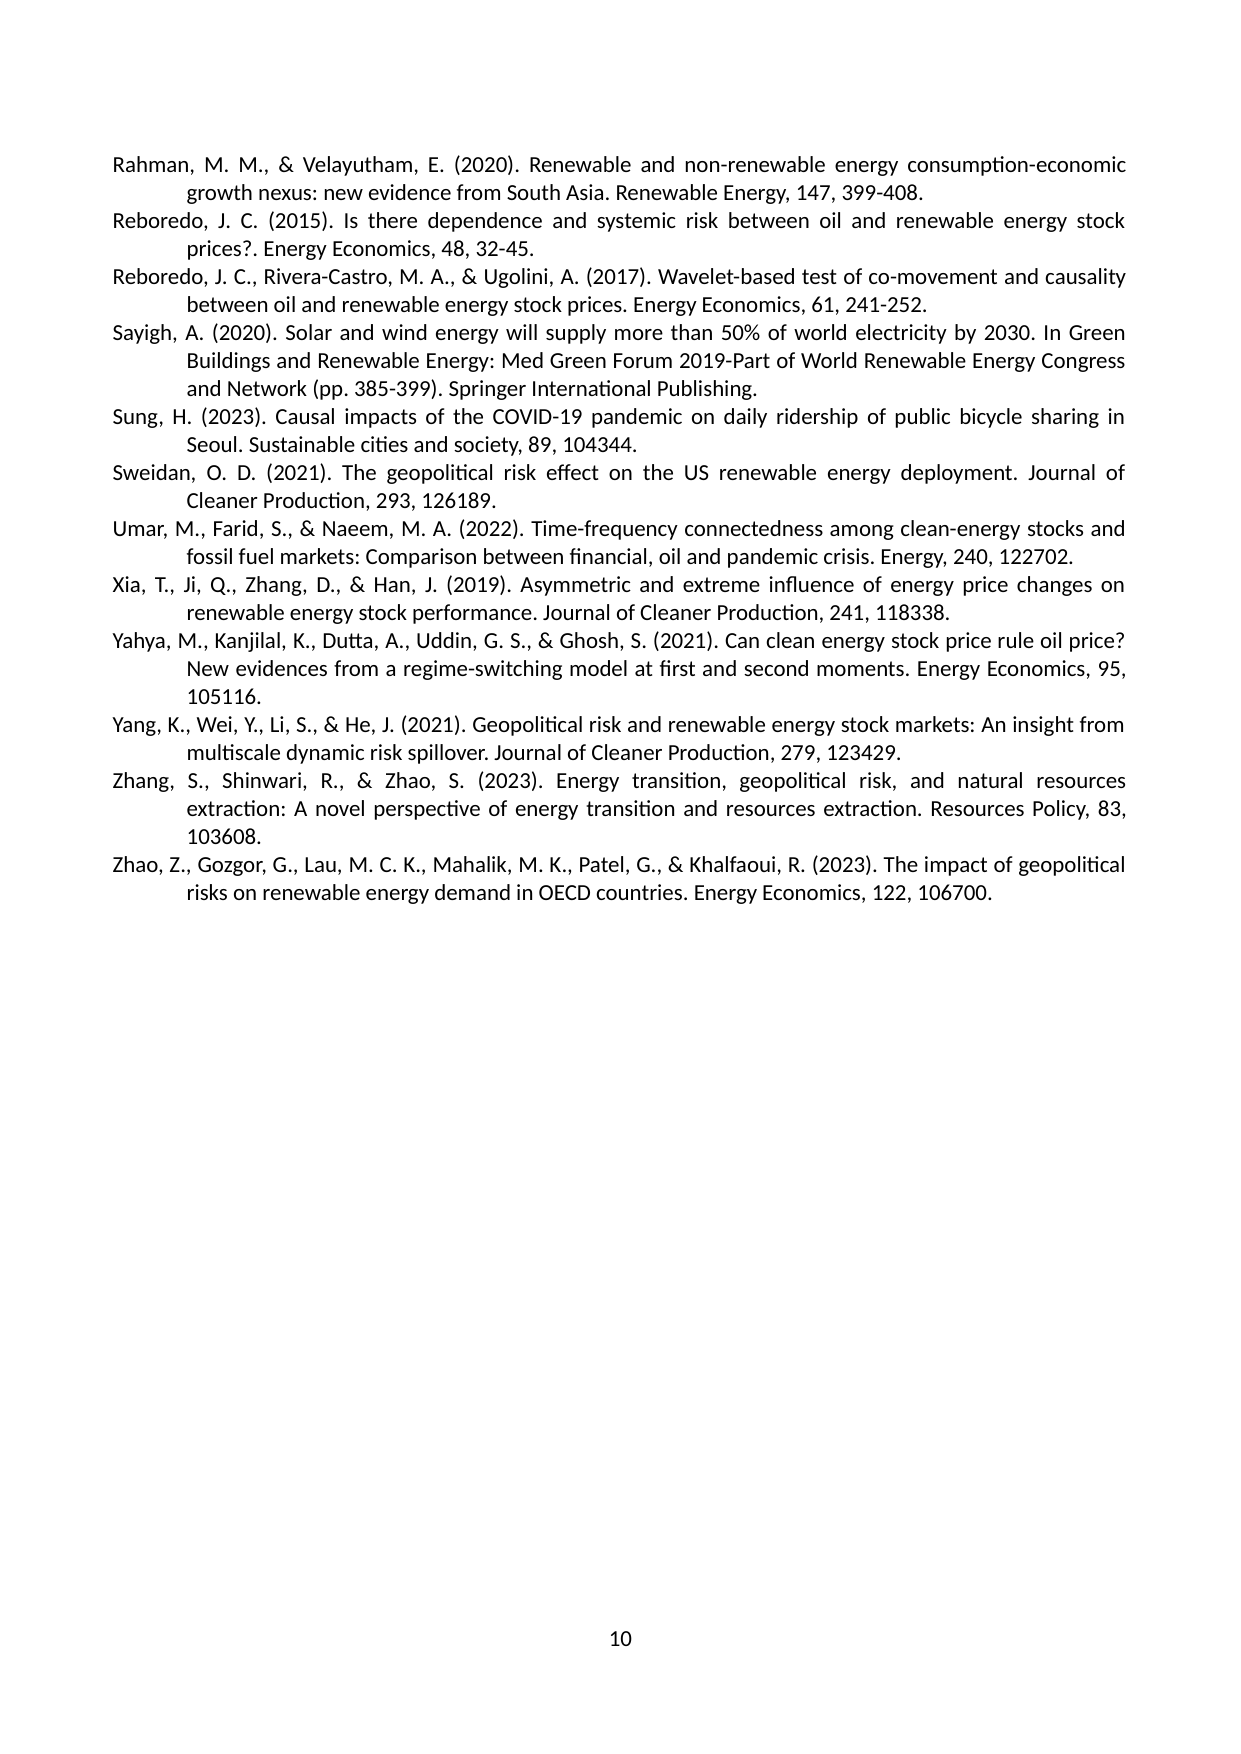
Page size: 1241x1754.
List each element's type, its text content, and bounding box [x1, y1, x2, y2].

text Sayigh, A. (2020). Solar and wind energy will supply more than 50% of world electricity by 2030. In Green Buildings and Renewable Energy: Med Green Forum 2019-Part of World Renewable Energy Congress and Network (pp. 385-399). Springer International Publishing. [112, 318, 1128, 402]
text Zhang, S., Shinwari, R., & Zhao, S. (2023). Energy transition, geopolitical risk, and natural resources extraction: A novel perspective of energy transition and resources extraction. Resources Policy, 83, 103608. [112, 766, 1128, 851]
text Zhao, Z., Gozgor, G., Lau, M. C. K., Mahalik, M. K., Patel, G., & Khalfaoui, R. (2023). The impact of geopolitical risks on renewable energy demand in OECD countries. Energy Economics, 122, 106700. [112, 851, 1128, 907]
text Xia, T., Ji, Q., Zhang, D., & Han, J. (2019). Asymmetric and extreme influence of energy price changes on renewable energy stock performance. Journal of Cleaner Production, 241, 118338. [112, 570, 1128, 626]
text Sung, H. (2023). Causal impacts of the COVID-19 pandemic on daily ridership of public bicycle sharing in Seoul. Sustainable cities and society, 89, 104344. [112, 402, 1128, 458]
text Yang, K., Wei, Y., Li, S., & He, J. (2021). Geopolitical risk and renewable energy stock markets: An insight from multiscale dynamic risk spillover. Journal of Cleaner Production, 279, 123429. [112, 710, 1128, 766]
text Reboredo, J. C., Rivera-Castro, M. A., & Ugolini, A. (2017). Wavelet-based test of co-movement and causality between oil and renewable energy stock prices. Energy Economics, 61, 241-252. [112, 262, 1128, 318]
text Sweidan, O. D. (2021). The geopolitical risk effect on the US renewable energy deployment. Journal of Cleaner Production, 293, 126189. [112, 458, 1128, 514]
text Rahman, M. M., & Velayutham, E. (2020). Renewable and non-renewable energy consumption-economic growth nexus: new evidence from South Asia. Renewable Energy, 147, 399-408. [112, 150, 1128, 206]
text Reboredo, J. C. (2015). Is there dependence and systemic risk between oil and renewable energy stock prices?. Energy Economics, 48, 32-45. [112, 206, 1128, 262]
text Yahya, M., Kanjilal, K., Dutta, A., Uddin, G. S., & Ghosh, S. (2021). Can clean energy stock price rule oil price? New evidences from a regime-switching model at first and second moments. Energy Economics, 95, 105116. [112, 626, 1128, 710]
text Umar, M., Farid, S., & Naeem, M. A. (2022). Time-frequency connectedness among clean-energy stocks and fossil fuel markets: Comparison between financial, oil and pandemic crisis. Energy, 240, 122702. [112, 514, 1128, 570]
